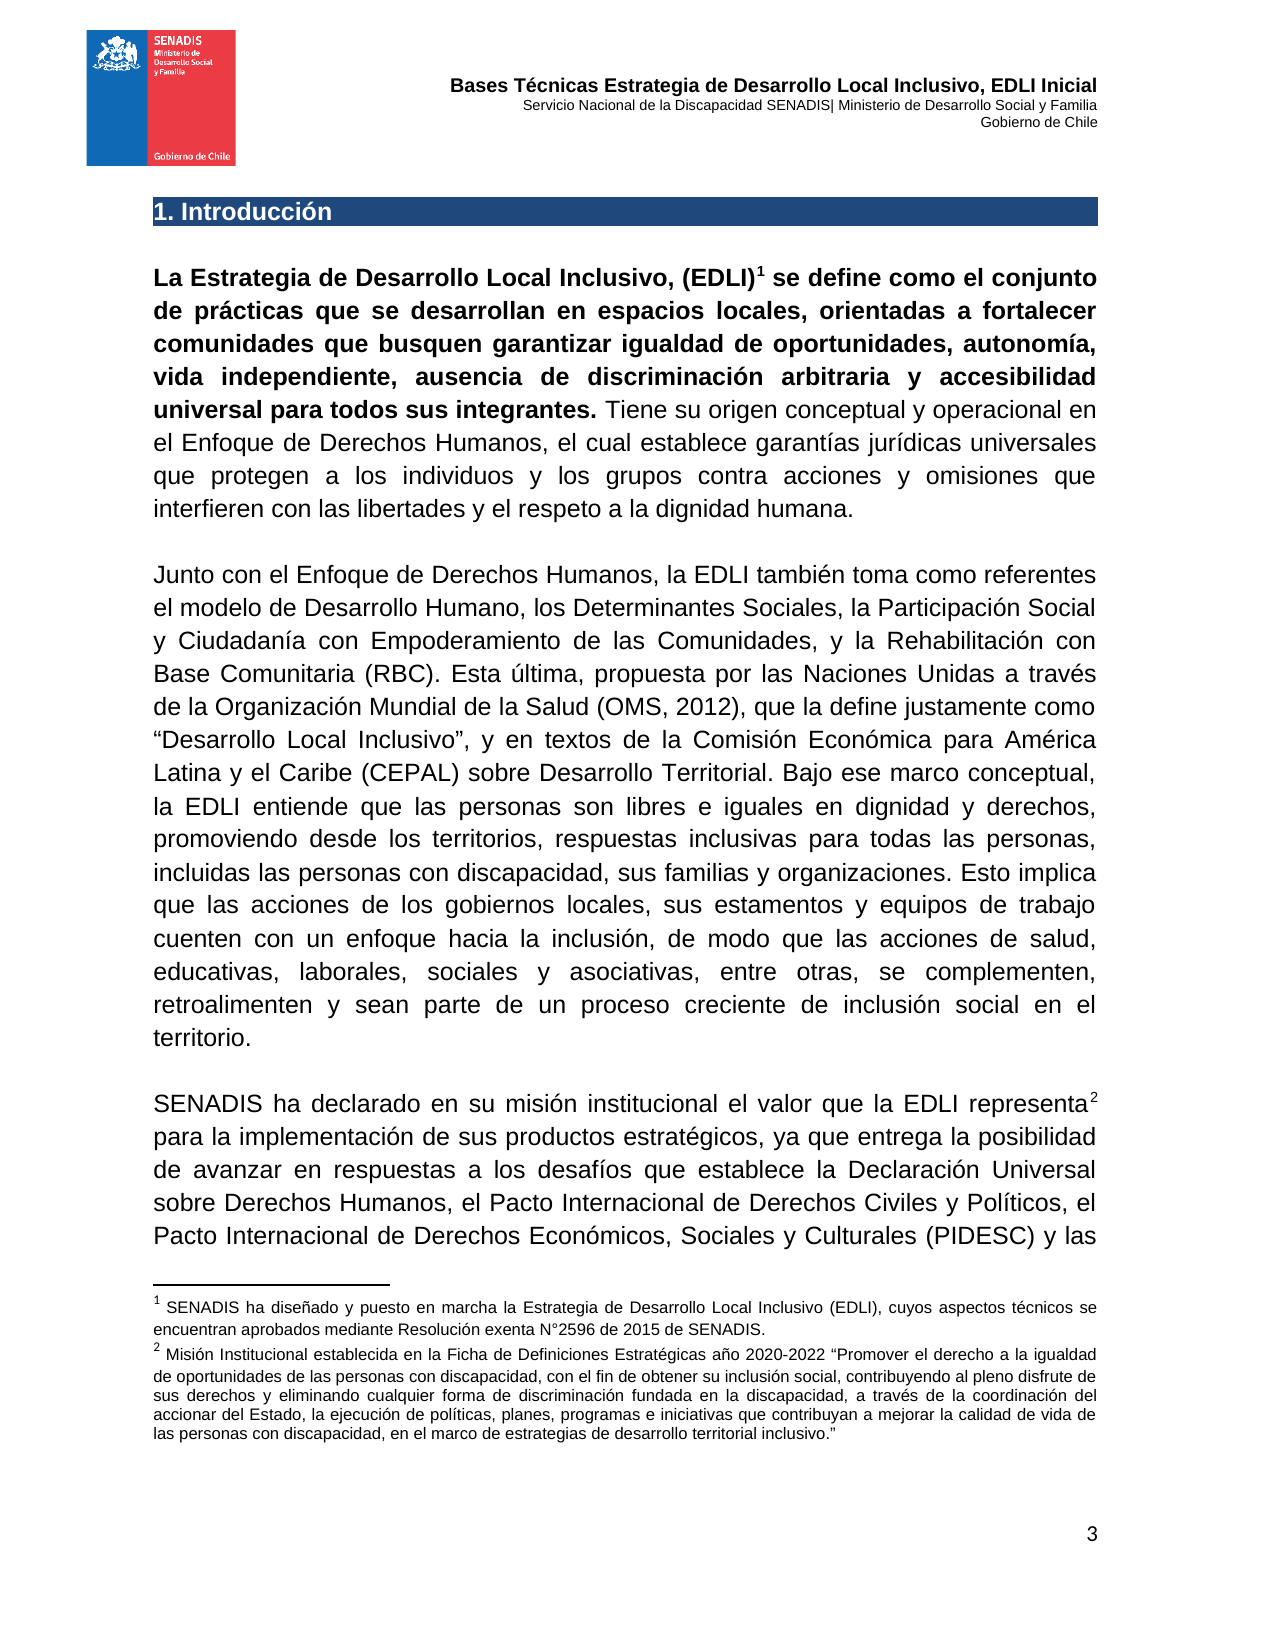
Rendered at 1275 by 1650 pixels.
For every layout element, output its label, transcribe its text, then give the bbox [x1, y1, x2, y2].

text Junto con el Enfoque de Derechos Humanos, la EDLI también toma como referentes el modelo de Desarrollo Humano, los Determinantes Sociales, la Participación Social y Ciudadanía con Empoderamiento de las Comunidades, y la Rehabilitación con Base Comunitaria (RBC). Esta última, propuesta por las Naciones Unidas a través de la Organización Mundial de la Salud (OMS, 2012), que la define justamente como “Desarrollo Local Inclusivo”, y en textos de la Comisión Económica para América Latina y el Caribe (CEPAL) sobre Desarrollo Territorial. Bajo ese marco conceptual, la EDLI entiende que las personas son libres e iguales en dignidad y derechos, promoviendo desde los territorios, respuestas inclusivas para todas las personas, incluidas las personas con discapacidad, sus familias y organizaciones. Esto implica que las acciones de los gobiernos locales, sus estamentos y equipos de trabajo cuenten con un enfoque hacia la inclusión, de modo que las acciones de salud, educativas, laborales, sociales y asociativas, entre otras, se complementen, retroalimenten y sean parte de un proceso creciente de inclusión social en el territorio. [153, 560, 1098, 1051]
picture [86, 30, 236, 166]
subtitle 1. Introducción [153, 197, 1098, 226]
text La Estrategia de Desarrollo Local Inclusivo, (EDLI) se define como el conjunto de prácticas que se desarrollan en espacios locales, orientadas a fortalecer comunidades que busquen garantizar igualdad de oportunidades, autonomía, vida independiente, ausencia de discriminación arbitraria y accesibilidad universal para todos sus integrantes. Tiene su origen conceptual y operacional en el Enfoque de Derechos Humanos, el cual establece garantías jurídicas universales que protegen a los individuos y los grupos contra acciones y omisiones que interfieren con las libertades y el respeto a la dignidad humana. [153, 263, 1098, 523]
